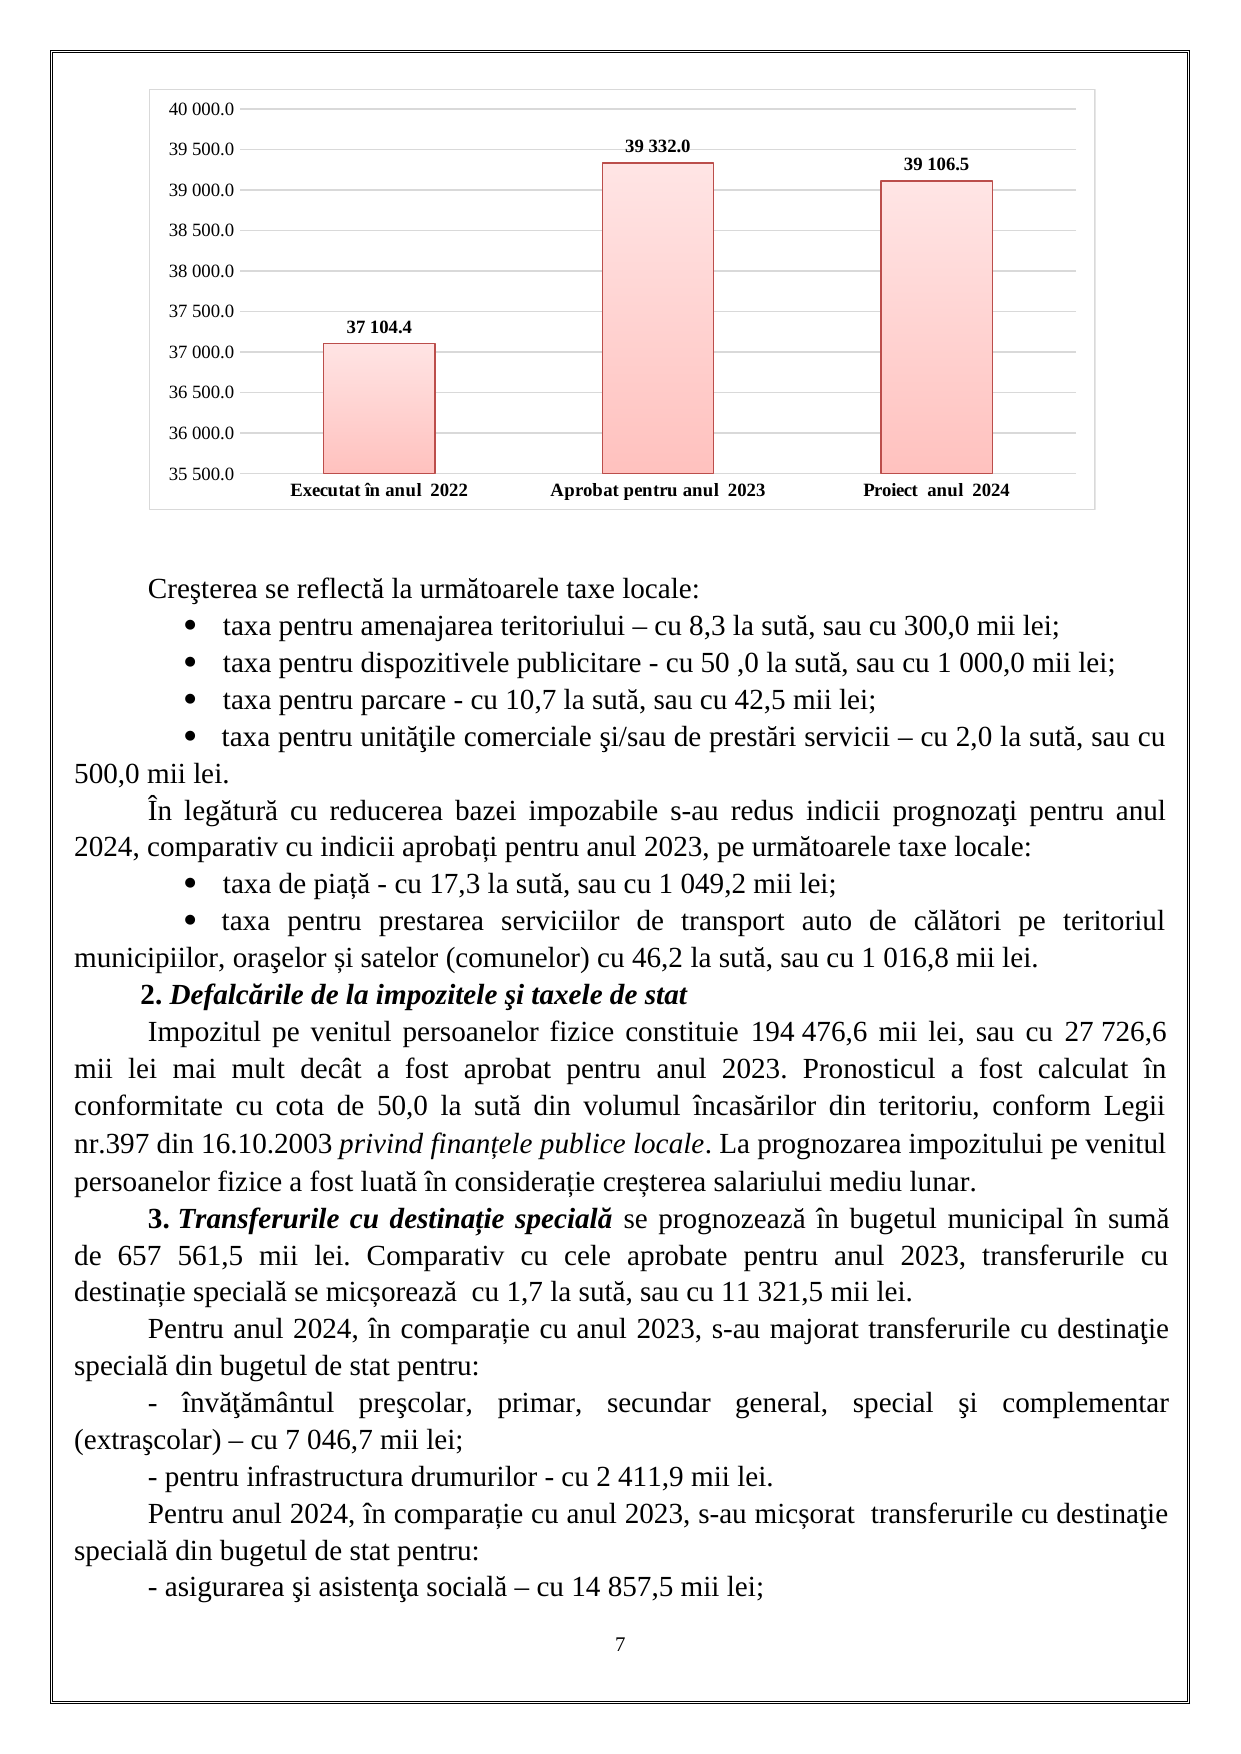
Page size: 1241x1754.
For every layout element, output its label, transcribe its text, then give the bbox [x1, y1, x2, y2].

list taxa de piață - cu 17,3 la sută, sau cu 1 049,2 mii lei; [185, 866, 1167, 900]
list Transferurile cu destinație specială se prognozează în bugetul municipal în sumă de 657 561,5 mii lei. Comparativ cu cele aprobate pentru anul 2023, transferurile cu destinație specială se micșorează cu 1,7 la sută, sau cu 11 321,5 mii lei. [74, 1201, 1170, 1308]
list Pentru anul 2024, în comparație cu anul 2023, s-au majorat transferurile cu destinaţie specială din bugetul de stat pentru: [74, 1311, 1170, 1382]
list Pentru anul 2024, în comparație cu anul 2023, s-au micșorat transferurile cu destinaţie specială din bugetul de stat pentru: [74, 1496, 1170, 1566]
list taxa pentru amenajarea teritoriului – cu 8,3 la sută, sau cu 300,0 mii lei; [185, 608, 1167, 641]
text 2. Defalcările de la impozitele şi taxele de stat [74, 977, 1167, 1011]
list taxa pentru unităţile comerciale şi/sau de prestări servicii – cu 2,0 la sută, sau cu 500,0 mii lei. [74, 719, 1167, 789]
list - învăţământul preşcolar, primar, secundar general, special şi complementar (extraşcolar) – cu 7 046,7 mii lei; [74, 1385, 1170, 1456]
list taxa pentru dispozitivele publicitare - cu 50 ,0 la sută, sau cu 1 000,0 mii lei; [185, 645, 1167, 678]
text În legătură cu reducerea bazei impozabile s-au redus indicii prognozaţi pentru anul 2024, comparativ cu indicii aprobați pentru anul 2023, pe următoarele taxe locale: [74, 793, 1167, 863]
list taxa pentru prestarea serviciilor de transport auto de călători pe teritoriul municipiilor, oraşelor și satelor (comunelor) cu 46,2 la sută, sau cu 1 016,8 mii lei. [74, 903, 1167, 974]
list taxa pentru parcare - cu 10,7 la sută, sau cu 42,5 mii lei; [185, 682, 1167, 715]
list - asigurarea şi asistenţa socială – cu 14 857,5 mii lei; [74, 1569, 1170, 1603]
text Creşterea se reflectă la următoarele taxe locale: [148, 571, 1167, 604]
list - pentru infrastructura drumurilor - cu 2 411,9 mii lei. [74, 1459, 1170, 1492]
text Impozitul pe venitul persoanelor fizice constituie 194 476,6 mii lei, sau cu 27 726,6 mii lei mai mult decât a fost aprobat pentru anul 2023. Pronosticul a fost calculat în conformitate cu cota de 50,0 la sută din volumul încasărilor din teritoriu, conform Legii nr.397 din 16.10.2003 privind finanțele publice locale. La prognozarea impozitului pe venitul persoanelor fizice a fost luată în considerație creșterea salariului mediu lunar. [74, 1014, 1167, 1197]
